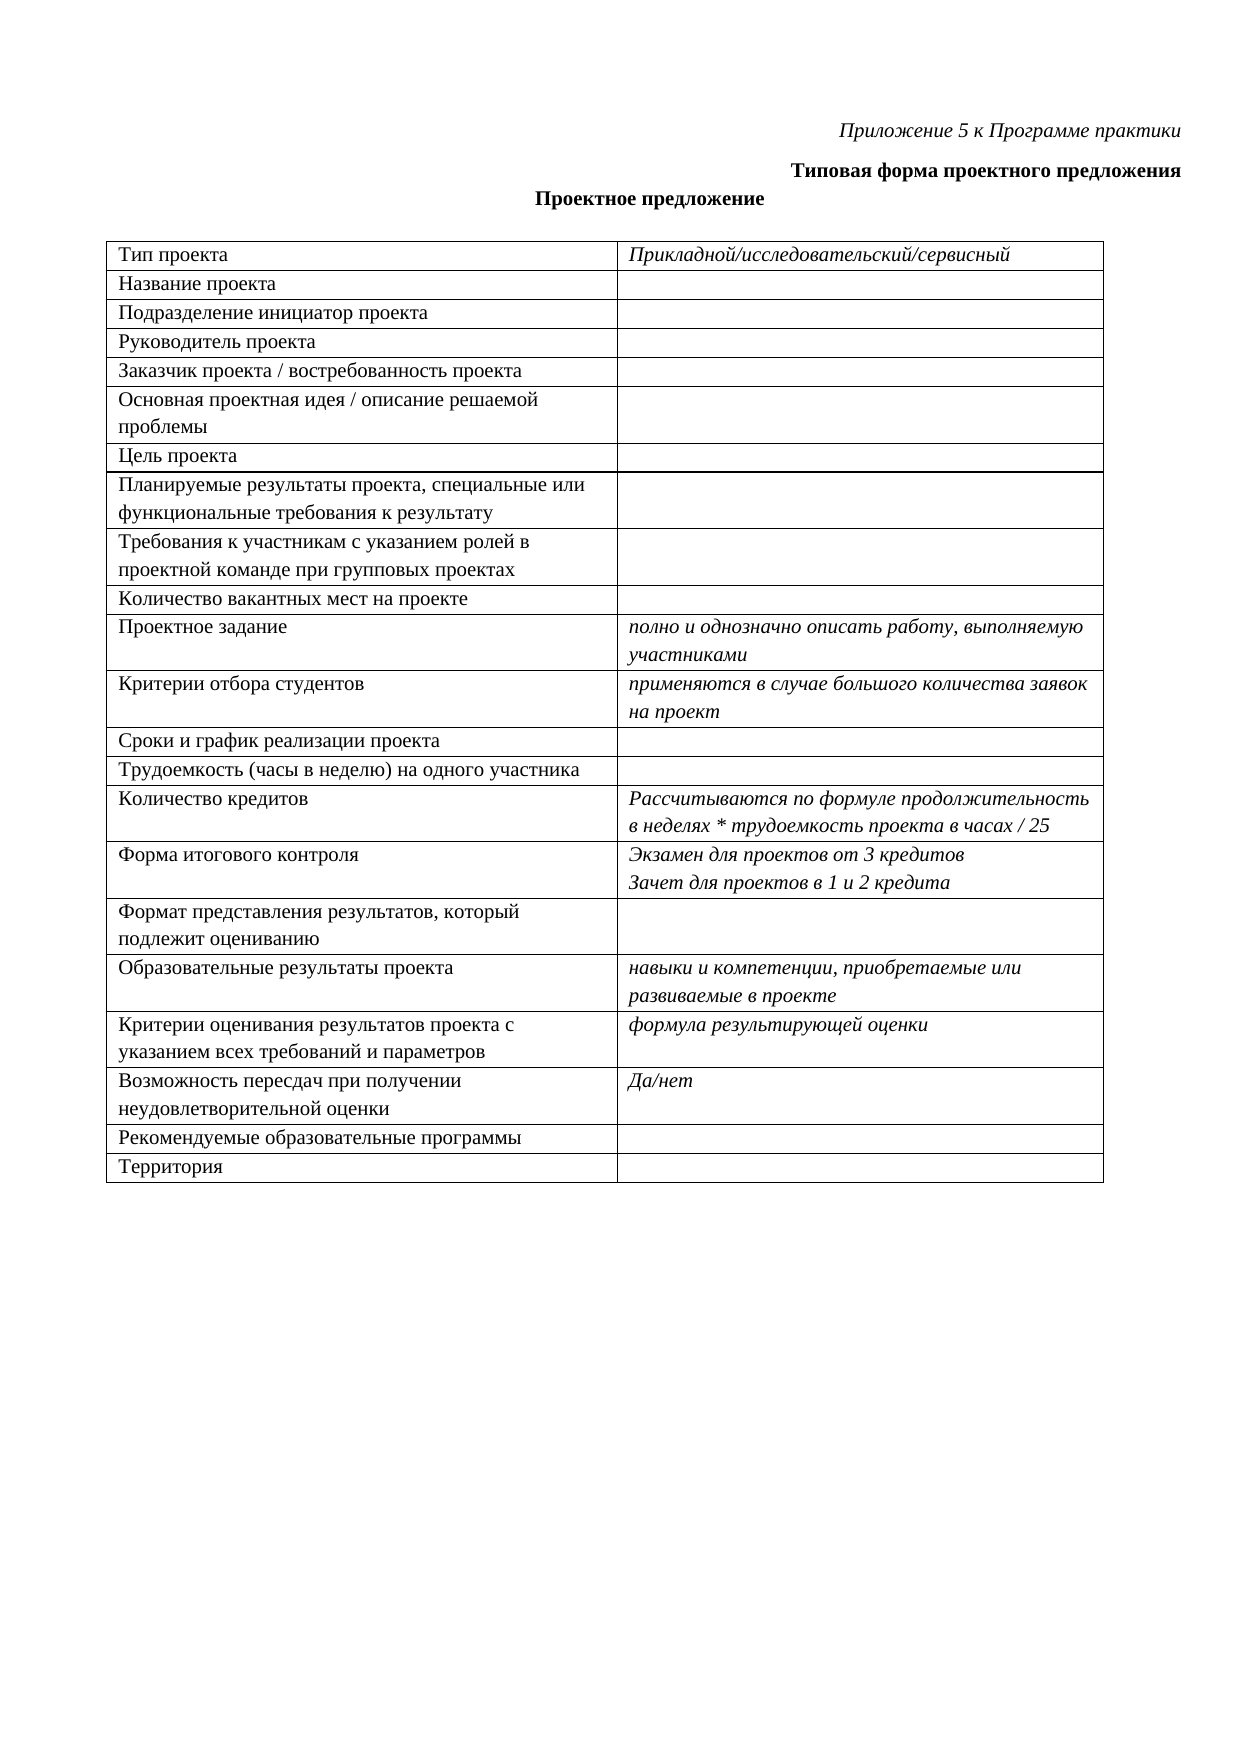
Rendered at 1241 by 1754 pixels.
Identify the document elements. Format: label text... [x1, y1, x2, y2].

table_cell [618, 728, 1103, 756]
table_cell Подразделение инициатор проекта [107, 300, 617, 328]
table_cell Возможность пересдач при получении неудовлетворительной оценки [107, 1068, 617, 1124]
table_cell навыки и компетенции, приобретаемые или развиваемые в проекте [618, 955, 1103, 1011]
table_cell Заказчик проекта / востребованность проекта [107, 358, 617, 386]
table_cell полно и однозначно описать работу, выполняемую участниками [618, 615, 1103, 670]
table_cell [618, 1125, 1103, 1153]
table_cell Цель проекта [107, 444, 617, 471]
table_cell [618, 899, 1103, 954]
table_cell Количество вакантных мест на проекте [107, 586, 617, 613]
table_header Тип проекта [107, 242, 617, 270]
table_cell Экзамен для проектов от 3 кредитов Зачет для проектов в 1 и 2 кредита [618, 842, 1103, 898]
table_cell Форма итогового контроля [107, 842, 617, 898]
text Проектное предложение [118, 186, 1181, 210]
table_cell [618, 271, 1103, 299]
table_cell Планируемые результаты проекта, специальные или функциональные требования к результату [107, 473, 617, 528]
table_cell Руководитель проекта [107, 329, 617, 357]
table_cell Критерии отбора студентов [107, 671, 617, 727]
table_cell [618, 300, 1103, 328]
table_cell Да/нет [618, 1068, 1103, 1124]
table_cell [618, 358, 1103, 386]
table_cell [618, 387, 1103, 442]
table_cell применяются в случае большого количества заявок на проект [618, 671, 1103, 727]
table_cell Название проекта [107, 271, 617, 299]
table_header Прикладной/исследовательский/сервисный [618, 242, 1103, 270]
table_cell [618, 444, 1103, 471]
table_cell [618, 473, 1103, 528]
table_cell [618, 586, 1103, 613]
table_cell [618, 329, 1103, 357]
table_cell Территория [107, 1154, 617, 1182]
table_cell Образовательные результаты проекта [107, 955, 617, 1011]
table_cell Формат представления результатов, который подлежит оцениванию [107, 899, 617, 954]
table_cell Количество кредитов [107, 786, 617, 841]
table_cell [618, 529, 1103, 584]
table_cell Критерии оценивания результатов проекта с указанием всех требований и параметров [107, 1012, 617, 1067]
text Типовая форма проектного предложения [192, 158, 1181, 182]
table_cell Требования к участникам с указанием ролей в проектной команде при групповых проектах [107, 529, 617, 584]
text Приложение 5 к Программе практики [502, 118, 1181, 142]
table_cell Трудоемкость (часы в неделю) на одного участника [107, 757, 617, 784]
table_cell [618, 757, 1103, 784]
table_cell [618, 1154, 1103, 1182]
table_cell Сроки и график реализации проекта [107, 728, 617, 756]
table_cell Основная проектная идея / описание решаемой проблемы [107, 387, 617, 442]
table_cell Рассчитываются по формуле продолжительность в неделях * трудоемкость проекта в часах / 25 [618, 786, 1103, 841]
table_cell Проектное задание [107, 615, 617, 670]
table_cell формула результирующей оценки [618, 1012, 1103, 1067]
table_cell Рекомендуемые образовательные программы [107, 1125, 617, 1153]
